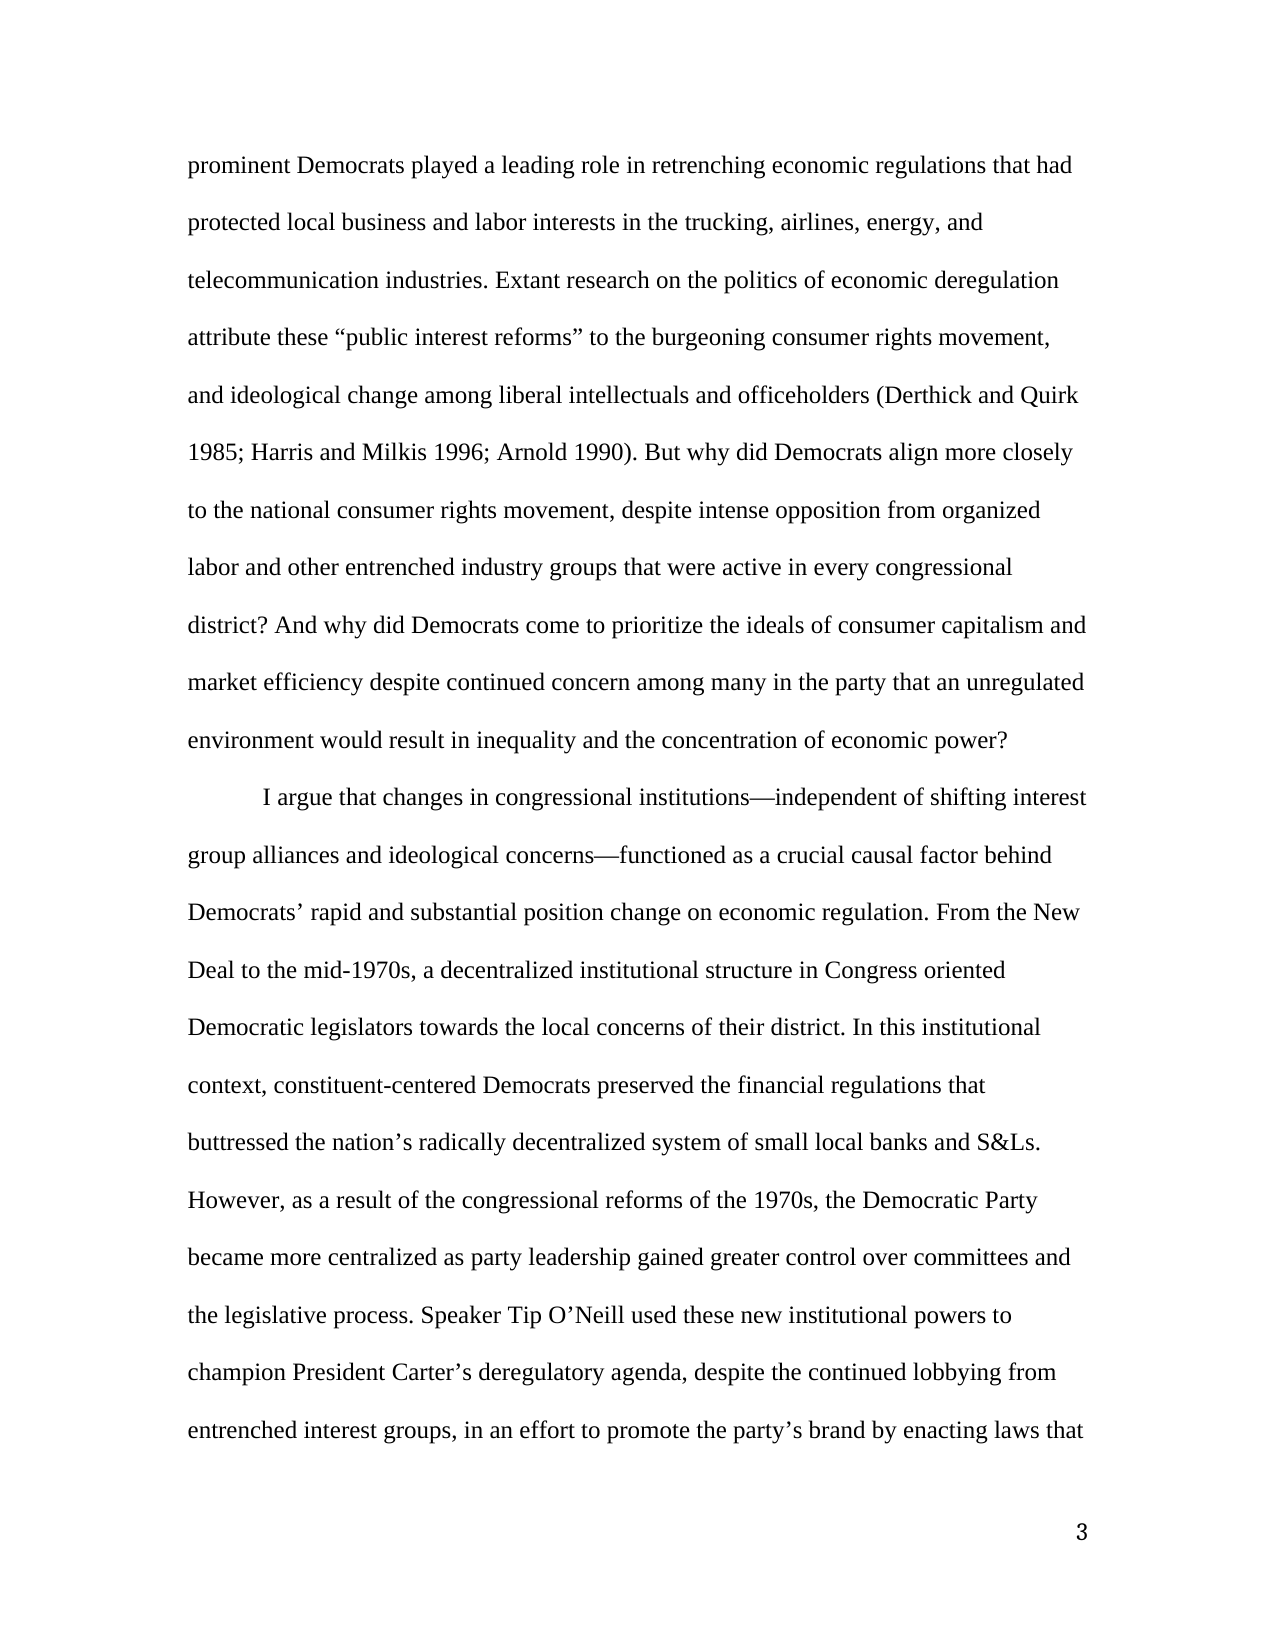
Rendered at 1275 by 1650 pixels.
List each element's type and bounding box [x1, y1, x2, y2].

text [187, 782, 1087, 1444]
text [187, 150, 1087, 754]
